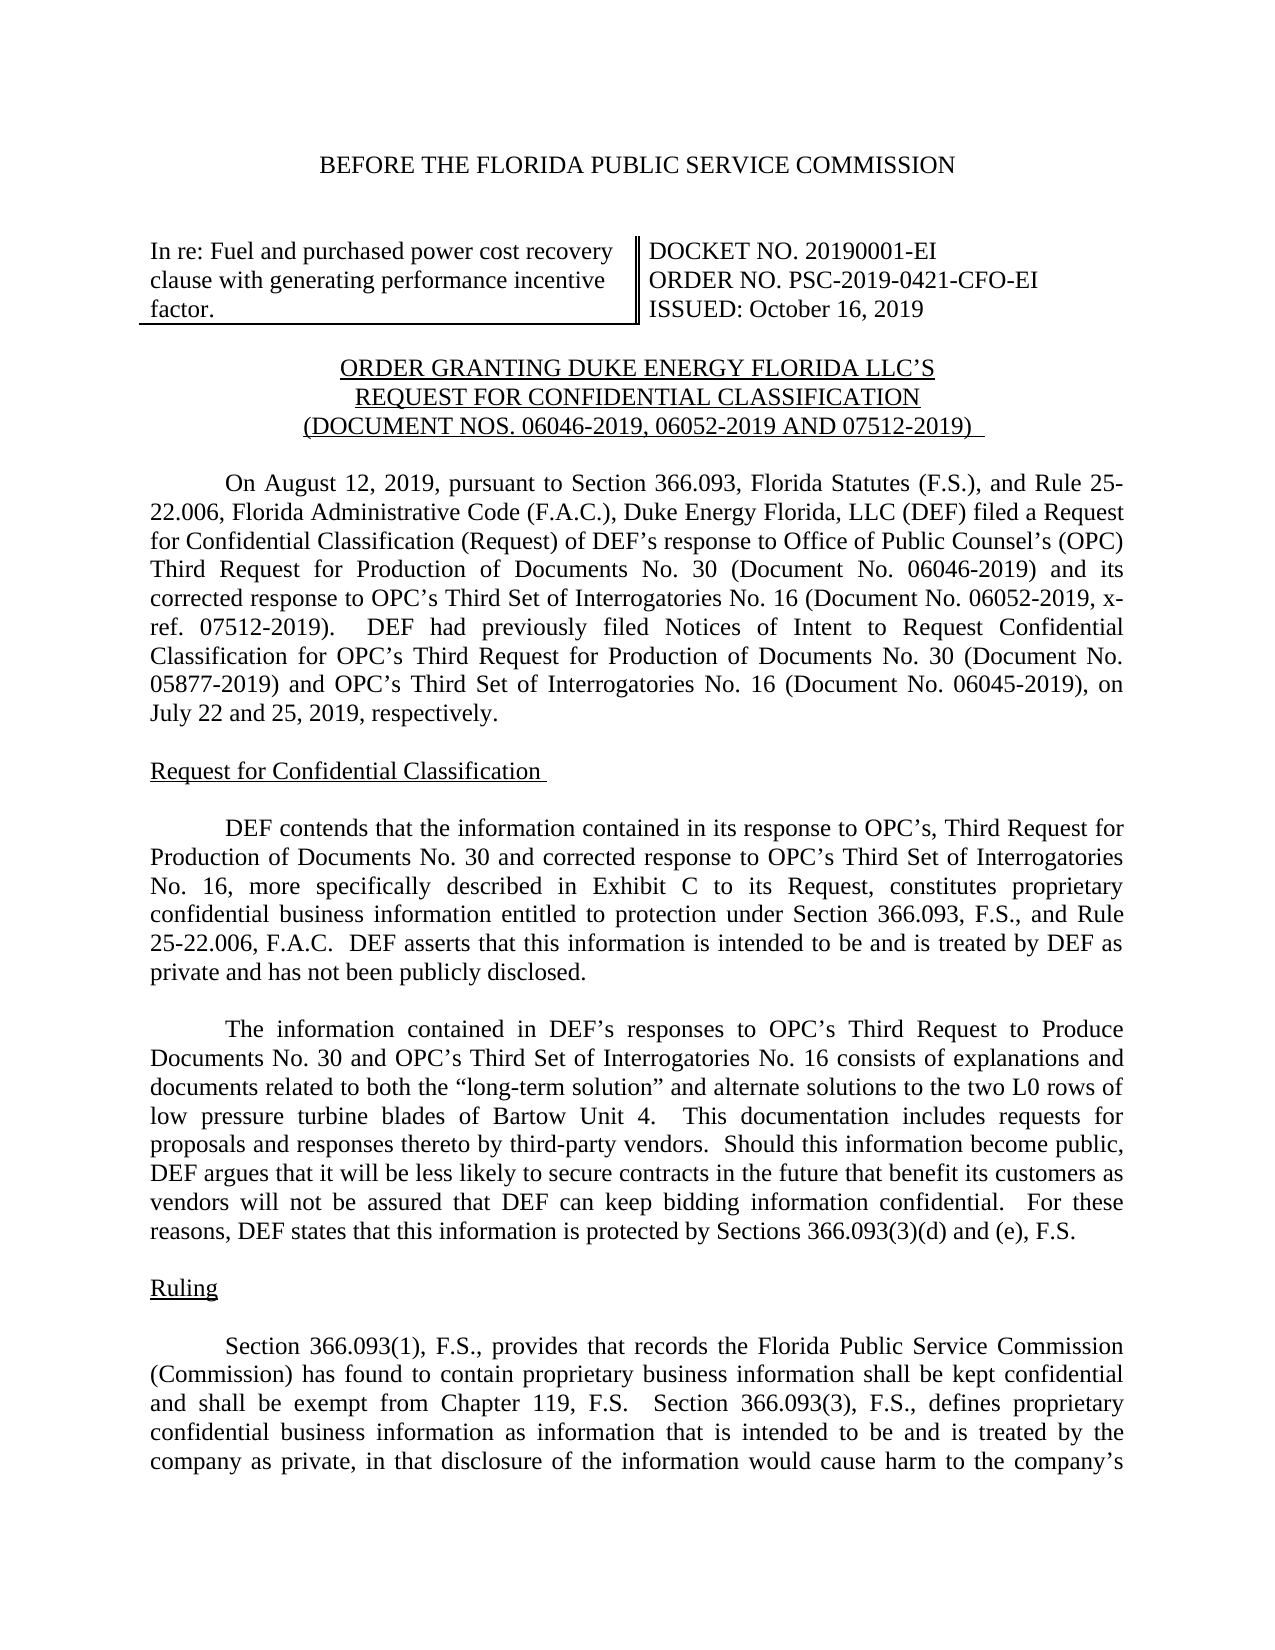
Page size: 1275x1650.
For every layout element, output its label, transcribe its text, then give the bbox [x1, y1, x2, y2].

text REQUEST FOR CONFIDENTIAL CLASSIFICATION [150, 382, 1125, 411]
text Ruling [150, 1273, 1125, 1302]
text Request for Confidential Classification [150, 756, 1125, 784]
table_header DOCKET NO. 20190001-EI ORDER NO. PSC-2019-0421-CFO-EI ISSUED: October 16, 2019 [640, 236, 1136, 322]
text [150, 1331, 1125, 1474]
text On August 12, 2019, pursuant to Section 366.093, Florida Statutes (F.S.), and Rule 25-22.006, Florida Administrative Code (F.A.C.), Duke Energy Florida, LLC (DEF) filed a Request for Confidential Classification (Request) of DEF’s response to Office of Public Counsel’s (OPC) Third Request for Production of Documents No. 30 (Document No. 06046-2019) and its corrected response to OPC’s Third Set of Interrogatories No. 16 (Document No. 06052-2019, x-ref. 07512-2019). DEF had previously filed Notices of Intent to Request Confidential Classification for OPC’s Third Request for Production of Documents No. 30 (Document No. 05877-2019) and OPC’s Third Set of Interrogatories No. 16 (Document No. 06045-2019), on July 22 and 25, 2019, respectively. [150, 468, 1125, 727]
table_header In re: Fuel and purchased power cost recovery clause with generating performance incentive factor. [139, 236, 635, 322]
text DEF contends that the information contained in its response to OPC’s, Third Request for Production of Documents No. 30 and corrected response to OPC’s Third Set of Interrogatories No. 16, more specifically described in Exhibit C to its Request, constitutes proprietary confidential business information entitled to protection under Section 366.093, F.S., and Rule 25-22.006, F.A.C. DEF asserts that this information is intended to be and is treated by DEF as private and has not been publicly disclosed. [150, 813, 1125, 986]
text ORDER GRANTING DUKE ENERGY FLORIDA LLC’S [150, 353, 1125, 382]
text (DOCUMENT NOS. 06046-2019, 06052-2019 AND 07512-2019) [150, 411, 1125, 439]
subtitle BEFORE THE FLORIDA PUBLIC SERVICE COMMISSION [150, 150, 1125, 179]
text The information contained in DEF’s responses to OPC’s Third Request to Produce Documents No. 30 and OPC’s Third Set of Interrogatories No. 16 consists of explanations and documents related to both the “long-term solution” and alternate solutions to the two L0 rows of low pressure turbine blades of Bartow Unit 4. This documentation includes requests for proposals and responses thereto by third-party vendors. Should this information become public, DEF argues that it will be less likely to secure contracts in the future that benefit its customers as vendors will not be assured that DEF can keep bidding information confidential. For these reasons, DEF states that this information is protected by Sections 366.093(3)(d) and (e), F.S. [150, 1014, 1125, 1244]
